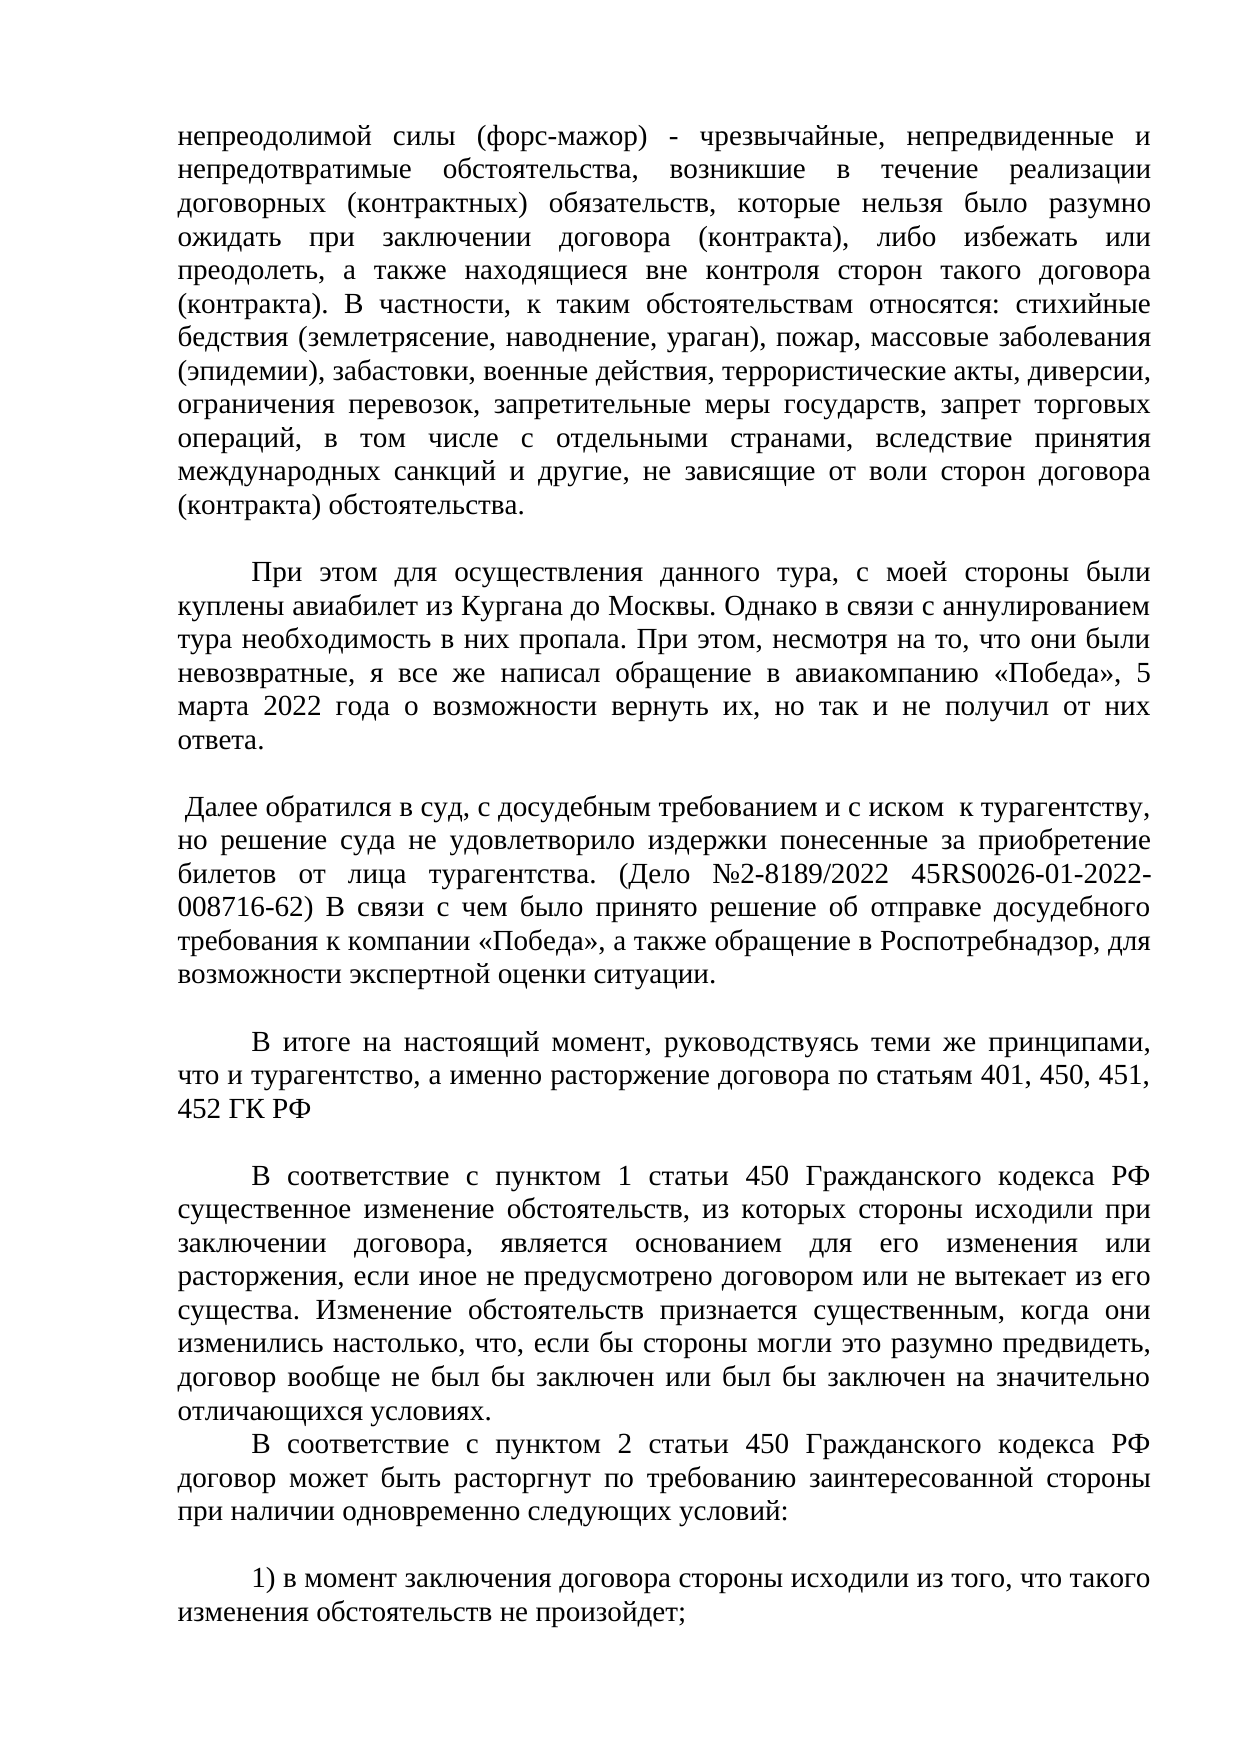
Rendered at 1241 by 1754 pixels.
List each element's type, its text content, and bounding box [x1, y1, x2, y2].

text В итоге на настоящий момент, руководствуясь теми же принципами, что и турагентство, а именно расторжение договора по статьям 401, 450, 451, 452 ГК РФ [177, 1024, 1152, 1124]
text Далее обратился в суд, с досудебным требованием и с иском к турагентству, но решение суда не удовлетворило издержки понесенные за приобретение билетов от лица турагентства. (Дело №2-8189/2022 45RS0026-01-2022-008716-62) В связи с чем было принято решение об отправке досудебного требования к компании «Победа», а также обращение в Роспотребнадзор, для возможности экспертной оценки ситуации. [177, 755, 1152, 990]
text В соответствие с пунктом 1 статьи 450 Гражданского кодекса РФ существенное изменение обстоятельств, из которых стороны исходили при заключении договора, является основанием для его изменения или расторжения, если иное не предусмотрено договором или не вытекает из его существа. Изменение обстоятельств признается существенным, когда они изменились настолько, что, если бы стороны могли это разумно предвидеть, договор вообще не был бы заключен или был бы заключен на значительно отличающихся условиях. [177, 1158, 1152, 1426]
text 1) в момент заключения договора стороны исходили из того, что такого изменения обстоятельств не произойдет; [177, 1560, 1152, 1627]
text В соответствие с пунктом 2 статьи 450 Гражданского кодекса РФ договор может быть расторгнут по требованию заинтересованной стороны при наличии одновременно следующих условий: [177, 1426, 1152, 1527]
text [177, 118, 1152, 521]
text При этом для осуществления данного тура, с моей стороны были куплены авиабилет из Кургана до Москвы. Однако в связи с аннулированием тура необходимость в них пропала. При этом, несмотря на то, что они были невозвратные, я все же написал обращение в авиакомпанию «Победа», 5 марта 2022 года о возможности вернуть их, но так и не получил от них ответа. [177, 554, 1152, 755]
